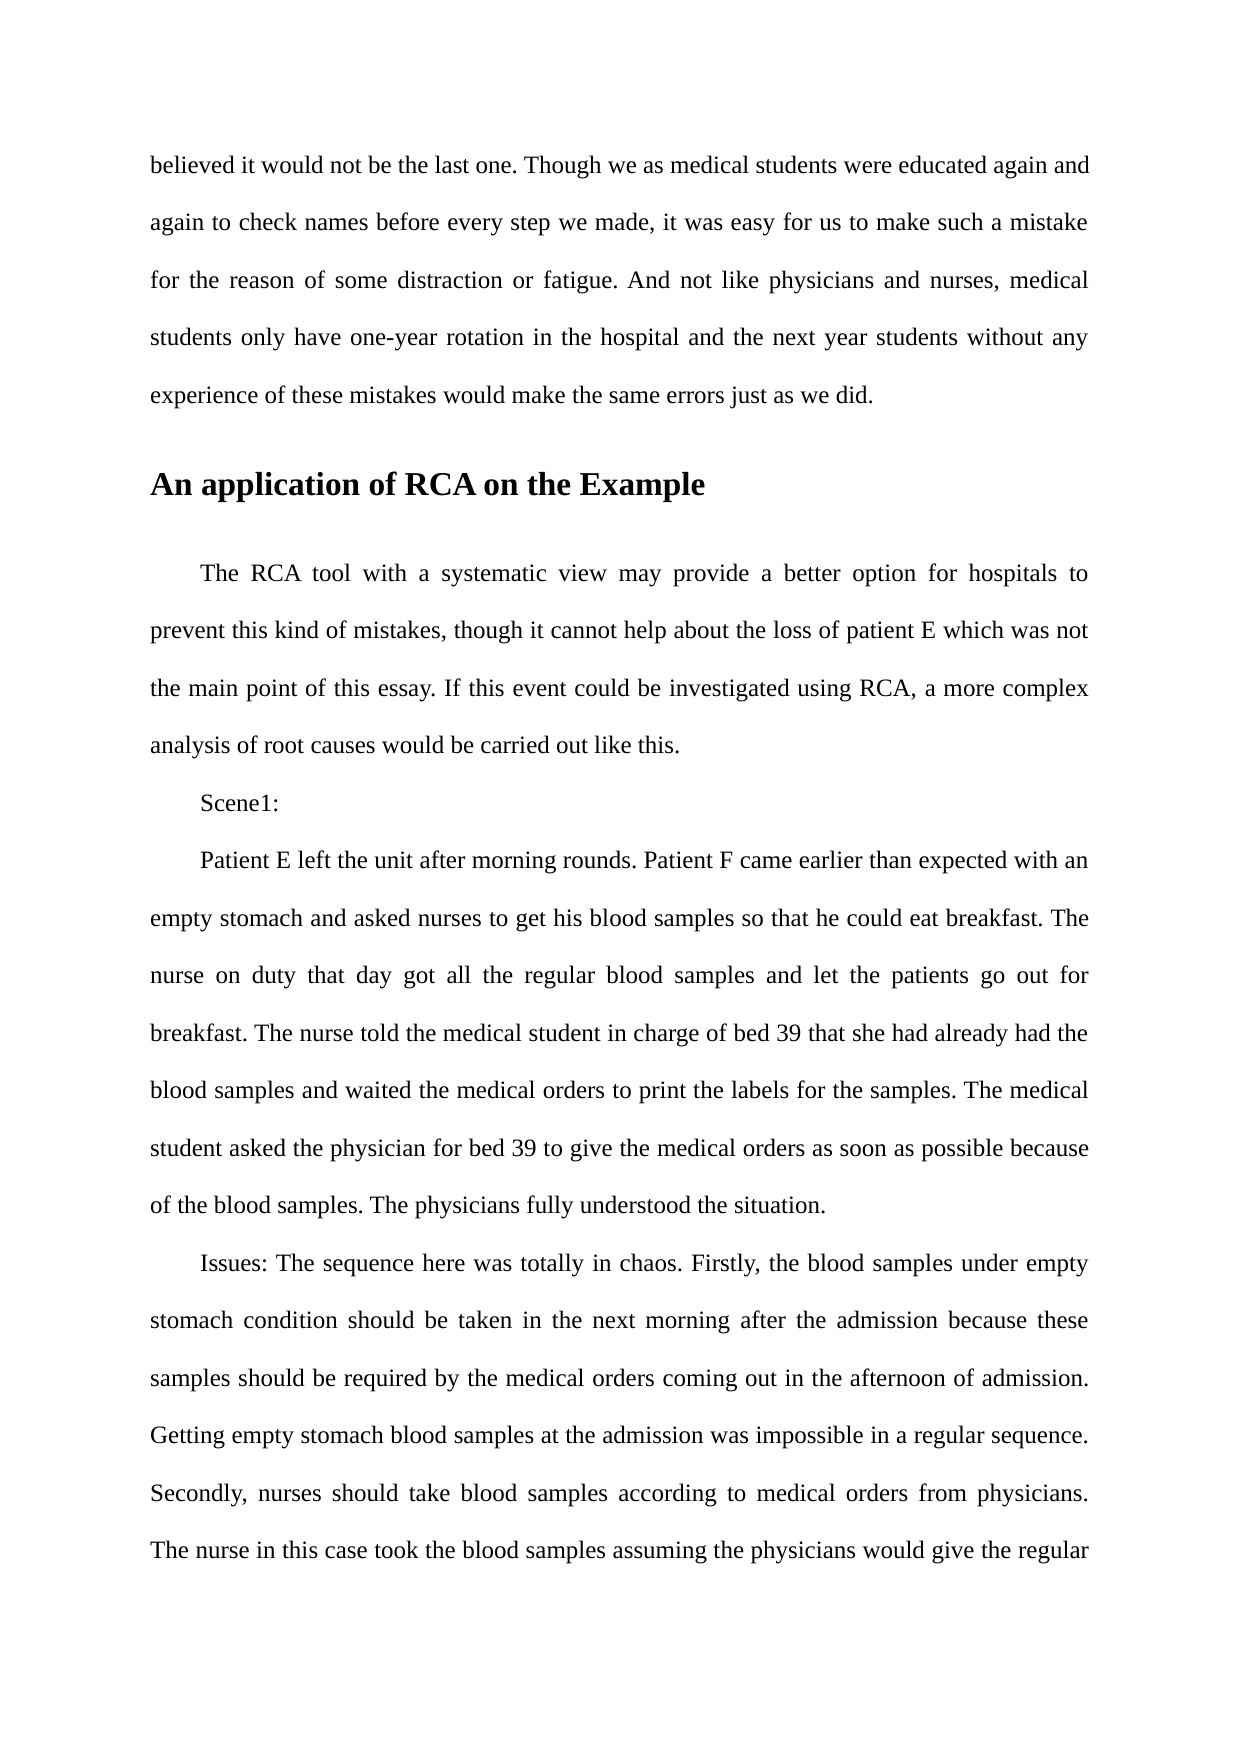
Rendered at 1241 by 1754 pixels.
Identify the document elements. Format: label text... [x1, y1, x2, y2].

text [150, 1248, 1090, 1564]
subtitle An application of RCA on the Example [150, 464, 1090, 503]
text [150, 150, 1090, 409]
text The RCA tool with a systematic view may provide a better option for hospitals to prevent this kind of mistakes, though it cannot help about the loss of patient E which was not the main point of this essay. If this event could be investigated using RCA, a more complex analysis of root causes would be carried out like this. [150, 558, 1090, 759]
text Patient E left the unit after morning rounds. Patient F came earlier than expected with an empty stomach and asked nurses to get his blood samples so that he could eat breakfast. The nurse on duty that day got all the regular blood samples and let the patients go out for breakfast. The nurse told the medical student in charge of bed 39 that she had already had the blood samples and waited the medical orders to print the labels for the samples. The medical student asked the physician for bed 39 to give the medical orders as soon as possible because of the blood samples. The physicians fully understood the situation. [150, 845, 1090, 1219]
text Scene1: [150, 788, 1090, 817]
